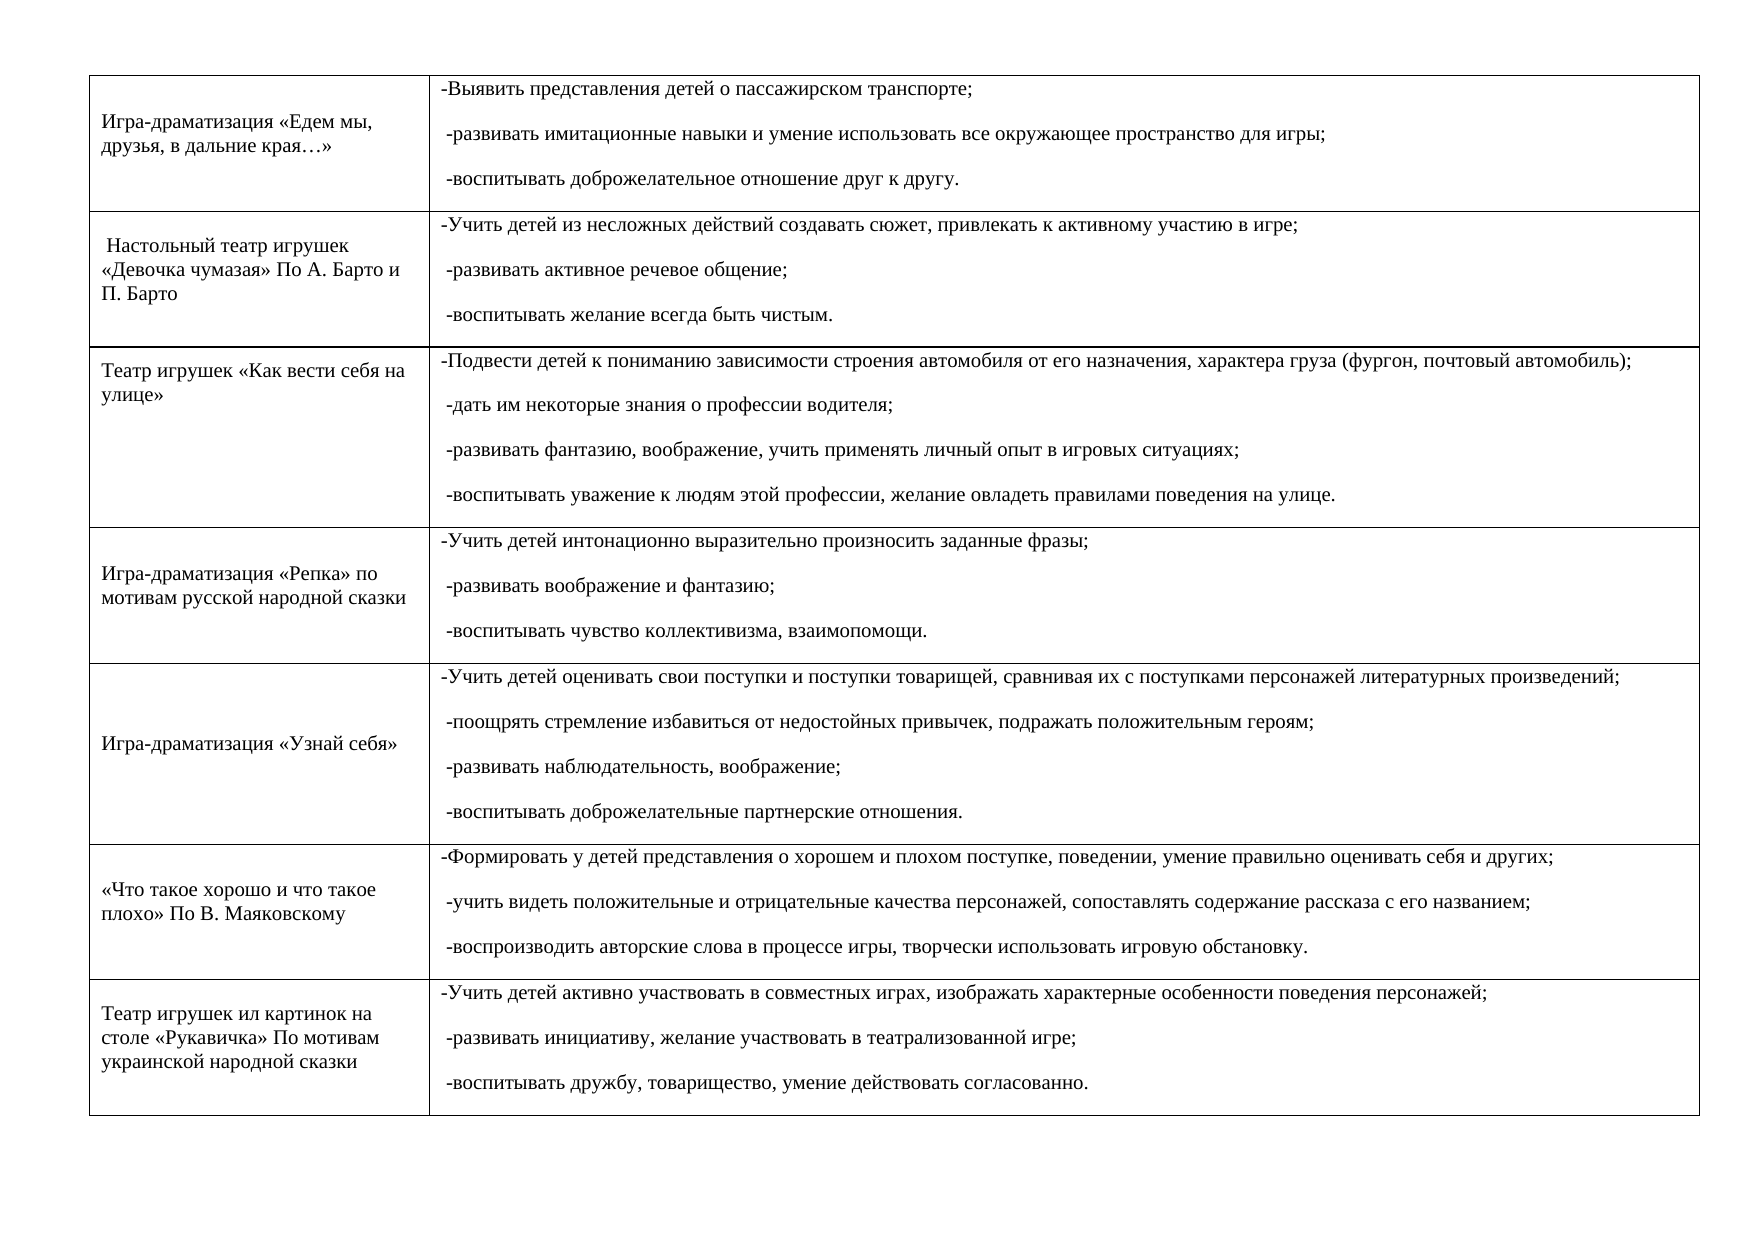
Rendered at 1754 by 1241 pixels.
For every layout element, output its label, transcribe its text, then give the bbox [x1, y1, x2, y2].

table_cell -Учить детей активно участвовать в совместных играх, изображать характерные особенности поведения персонажей; -развивать инициативу, желание участвовать в театрализованной игре; -воспитывать дружбу, товарищество, умение действовать согласованно. [430, 980, 1699, 1115]
table_cell -Учить детей интонационно выразительно произносить заданные фразы; -развивать воображение и фантазию; -воспитывать чувство коллективизма, взаимопомощи. [430, 528, 1699, 663]
table_cell -Подвести детей к пониманию зависимости строения автомобиля от его назначения, характера груза (фургон, почтовый автомобиль); -дать им некоторые знания о профессии водителя; -развивать фантазию, воображение, учить применять личный опыт в игровых ситуациях; -воспитывать уважение к людям этой профессии, желание овладеть правилами поведения на улице. [430, 348, 1699, 527]
table_cell -Выявить представления детей о пассажирском транспорте; -развивать имитационные навыки и умение использовать все окружающее пространство для игры; -воспитывать доброжелательное отношение друг к другу. [430, 76, 1699, 211]
table_cell Игра-драматизация «Едем мы, друзья, в дальние края…» [90, 76, 429, 211]
table_cell Театр игрушек «Как вести себя на улице» [90, 348, 429, 527]
table_cell -Формировать у детей представления о хорошем и плохом поступке, поведении, умение правильно оценивать себя и других; -учить видеть положительные и отрицательные качества персонажей, сопоставлять содержание рассказа с его названием; -воспроизводить авторские слова в процессе игры, творчески использовать игровую обстановку. [430, 845, 1699, 979]
table_cell Настольный театр игрушек «Девочка чумазая» По А. Барто и П. Барто [90, 212, 429, 346]
table_cell Игра-драматизация «Узнай себя» [90, 664, 429, 843]
table_cell «Что такое хорошо и что такое плохо» По В. Маяковскому [90, 845, 429, 979]
table_cell -Учить детей оценивать свои поступки и поступки товарищей, сравнивая их с поступками персонажей литературных произведений; -поощрять стремление избавиться от недостойных привычек, подражать положительным героям; -развивать наблюдательность, воображение; -воспитывать доброжелательные партнерские отношения. [430, 664, 1699, 843]
table_cell Игра-драматизация «Репка» по мотивам русской народной сказки [90, 528, 429, 663]
table_cell Театр игрушек ил картинок на столе «Рукавичка» По мотивам украинской народной сказки [90, 980, 429, 1115]
table_cell -Учить детей из несложных действий создавать сюжет, привлекать к активному участию в игре; -развивать активное речевое общение; -воспитывать желание всегда быть чистым. [430, 212, 1699, 346]
